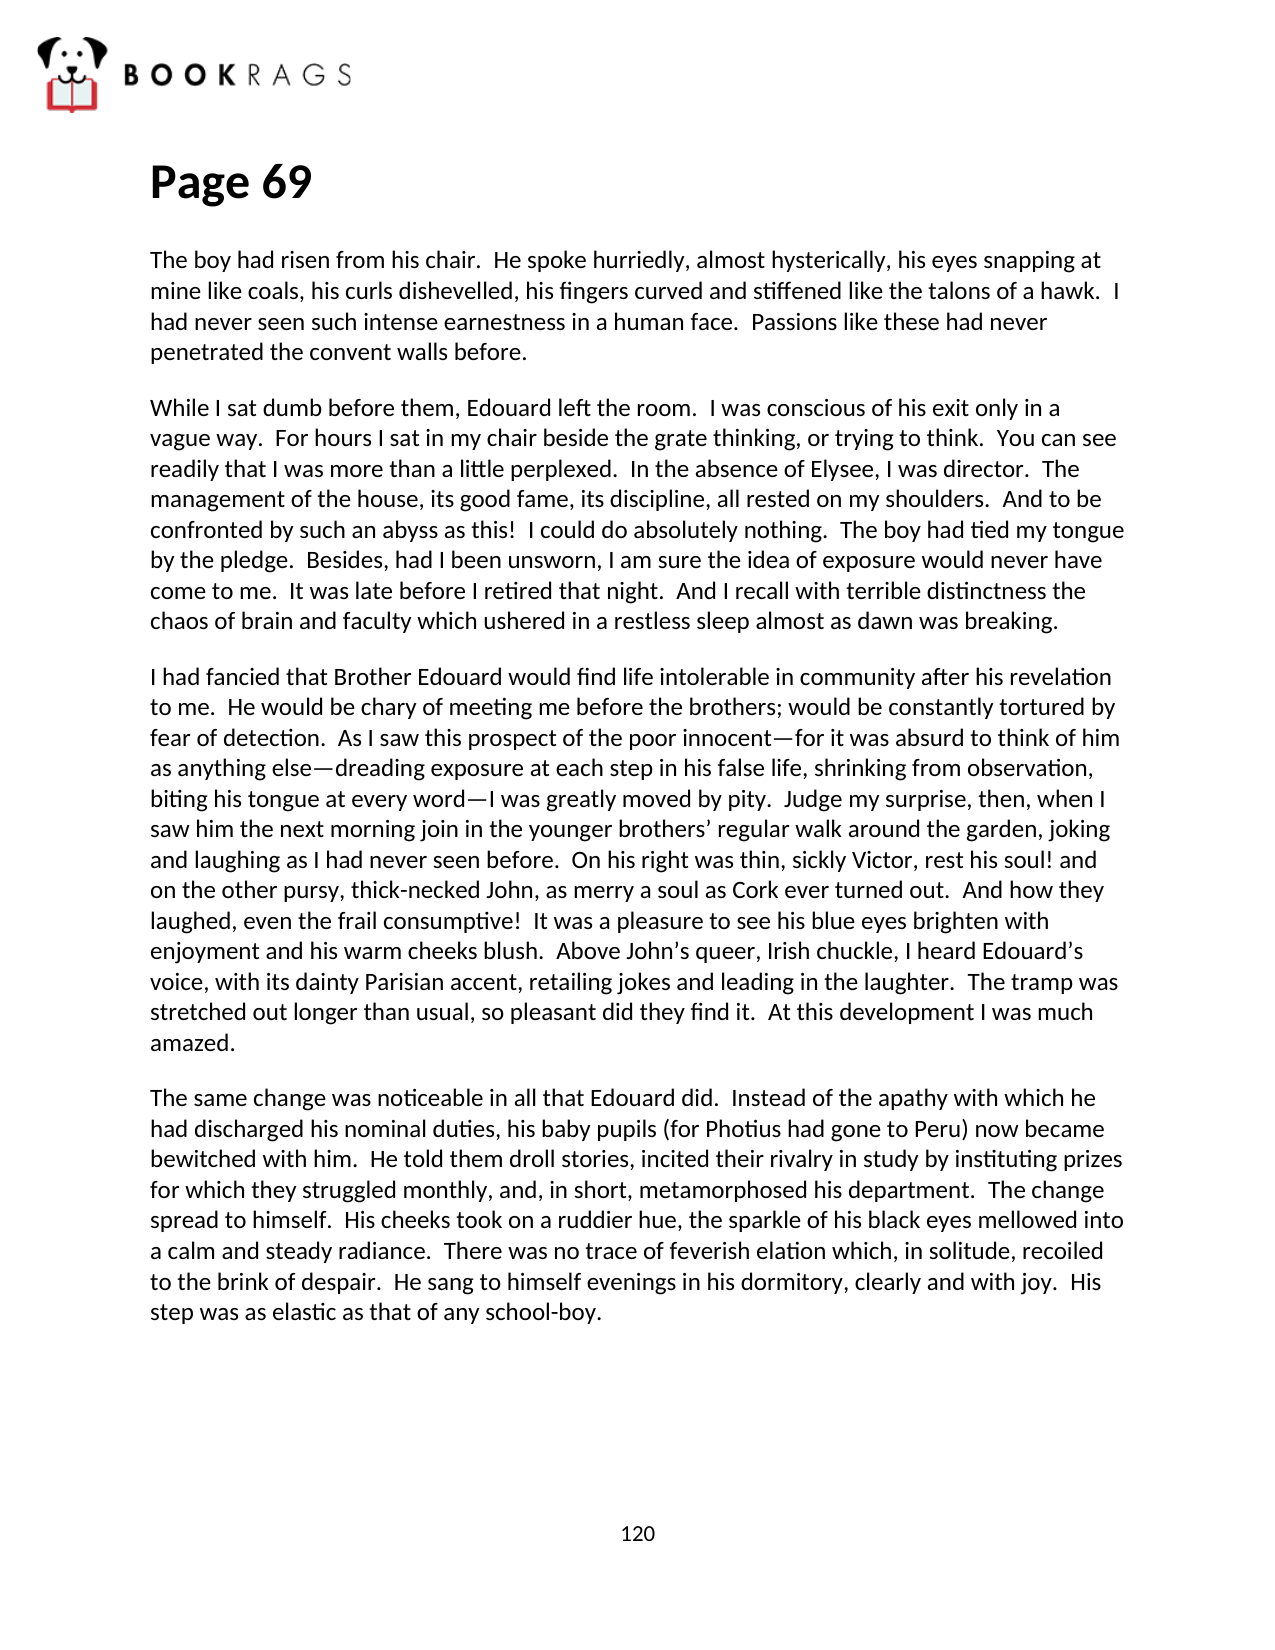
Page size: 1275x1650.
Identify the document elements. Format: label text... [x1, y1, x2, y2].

text I had fancied that Brother Edouard would find life intolerable in community after his revelation to me. He would be chary of meeting me before the brothers; would be constantly tortured by fear of detection. As I saw this prospect of the poor innocent—­for it was absurd to think of him as anything else—­dreading exposure at each step in his false life, shrinking from observation, biting his tongue at every word—­I was greatly moved by pity. Judge my surprise, then, when I saw him the next morning join in the younger brothers’ regular walk around the garden, joking and laughing as I had never seen before. On his right was thin, sickly Victor, rest his soul! and on the other pursy, thick-necked John, as merry a soul as Cork ever turned out. And how they laughed, even the frail consumptive! It was a pleasure to see his blue eyes brighten with enjoyment and his warm cheeks blush. Above John’s queer, Irish chuckle, I heard Edouard’s voice, with its dainty Parisian accent, retailing jokes and leading in the laughter. The tramp was stretched out longer than usual, so pleasant did they find it. At this development I was much amazed. [150, 661, 1125, 1058]
text The boy had risen from his chair. He spoke hurriedly, almost hysterically, his eyes snapping at mine like coals, his curls dishevelled, his fingers curved and stiffened like the talons of a hawk. I had never seen such intense earnestness in a human face. Passions like these had never penetrated the convent walls before. [150, 244, 1125, 367]
text While I sat dumb before them, Edouard left the room. I was conscious of his exit only in a vague way. For hours I sat in my chair beside the grate thinking, or trying to think. You can see readily that I was more than a little perplexed. In the absence of Elysee, I was director. The management of the house, its good fame, its discipline, all rested on my shoulders. And to be confronted by such an abyss as this! I could do absolutely nothing. The boy had tied my tongue by the pledge. Besides, had I been unsworn, I am sure the idea of exposure would never have come to me. It was late before I retired that night. And I recall with terrible distinctness the chaos of brain and faculty which ushered in a restless sleep almost as dawn was breaking. [150, 392, 1125, 636]
text The same change was noticeable in all that Edouard did. Instead of the apathy with which he had discharged his nominal duties, his baby pupils (for Photius had gone to Peru) now became bewitched with him. He told them droll stories, incited their rivalry in study by instituting prizes for which they struggled monthly, and, in short, metamorphosed his department. The change spread to himself. His cheeks took on a ruddier hue, the sparkle of his black eyes mellowed into a calm and steady radiance. There was no trace of feverish elation which, in solitude, recoiled to the brink of despair. He sang to himself evenings in his dormitory, clearly and with joy. His step was as elastic as that of any school-boy. [150, 1083, 1125, 1327]
picture [37, 37, 351, 113]
text Page 69 [150, 150, 1125, 211]
